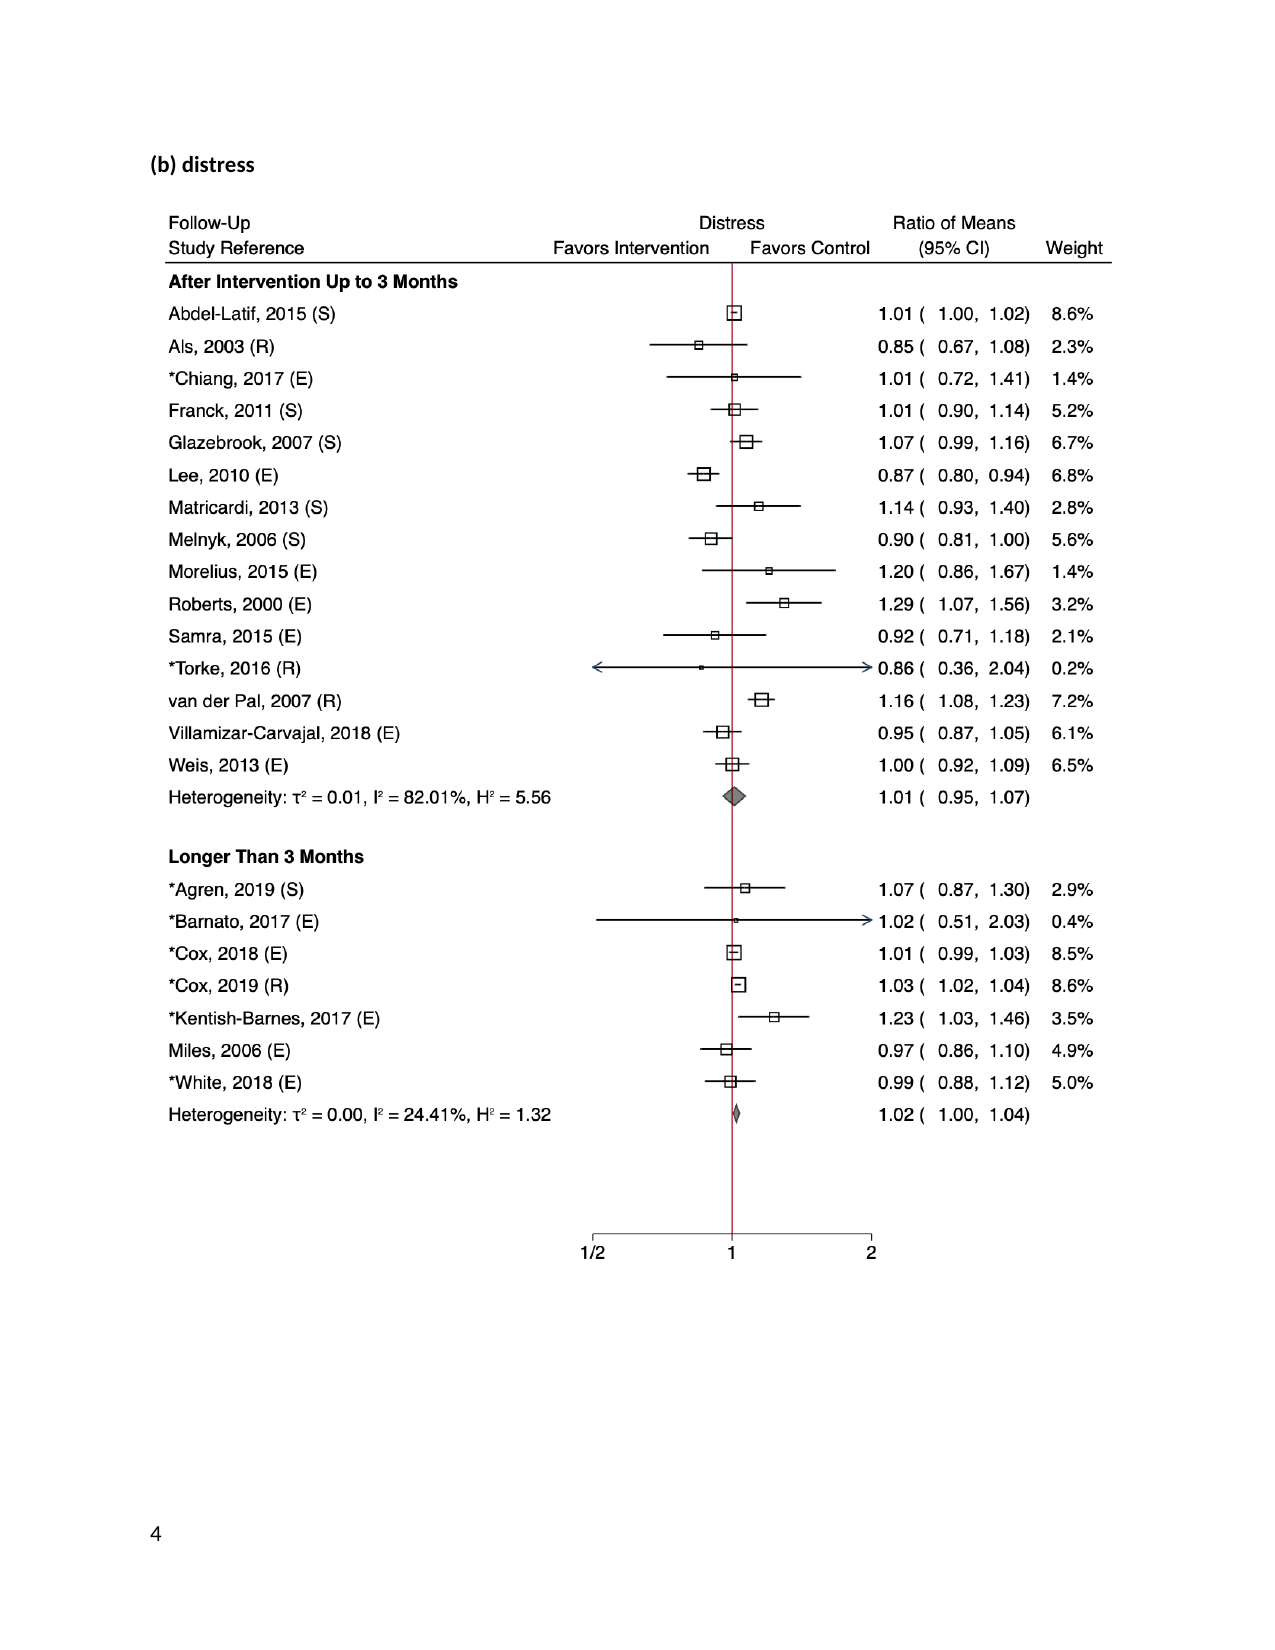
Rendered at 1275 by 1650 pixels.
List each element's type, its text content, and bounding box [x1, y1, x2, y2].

text (b) distress [150, 150, 1125, 178]
picture [150, 196, 1125, 1282]
